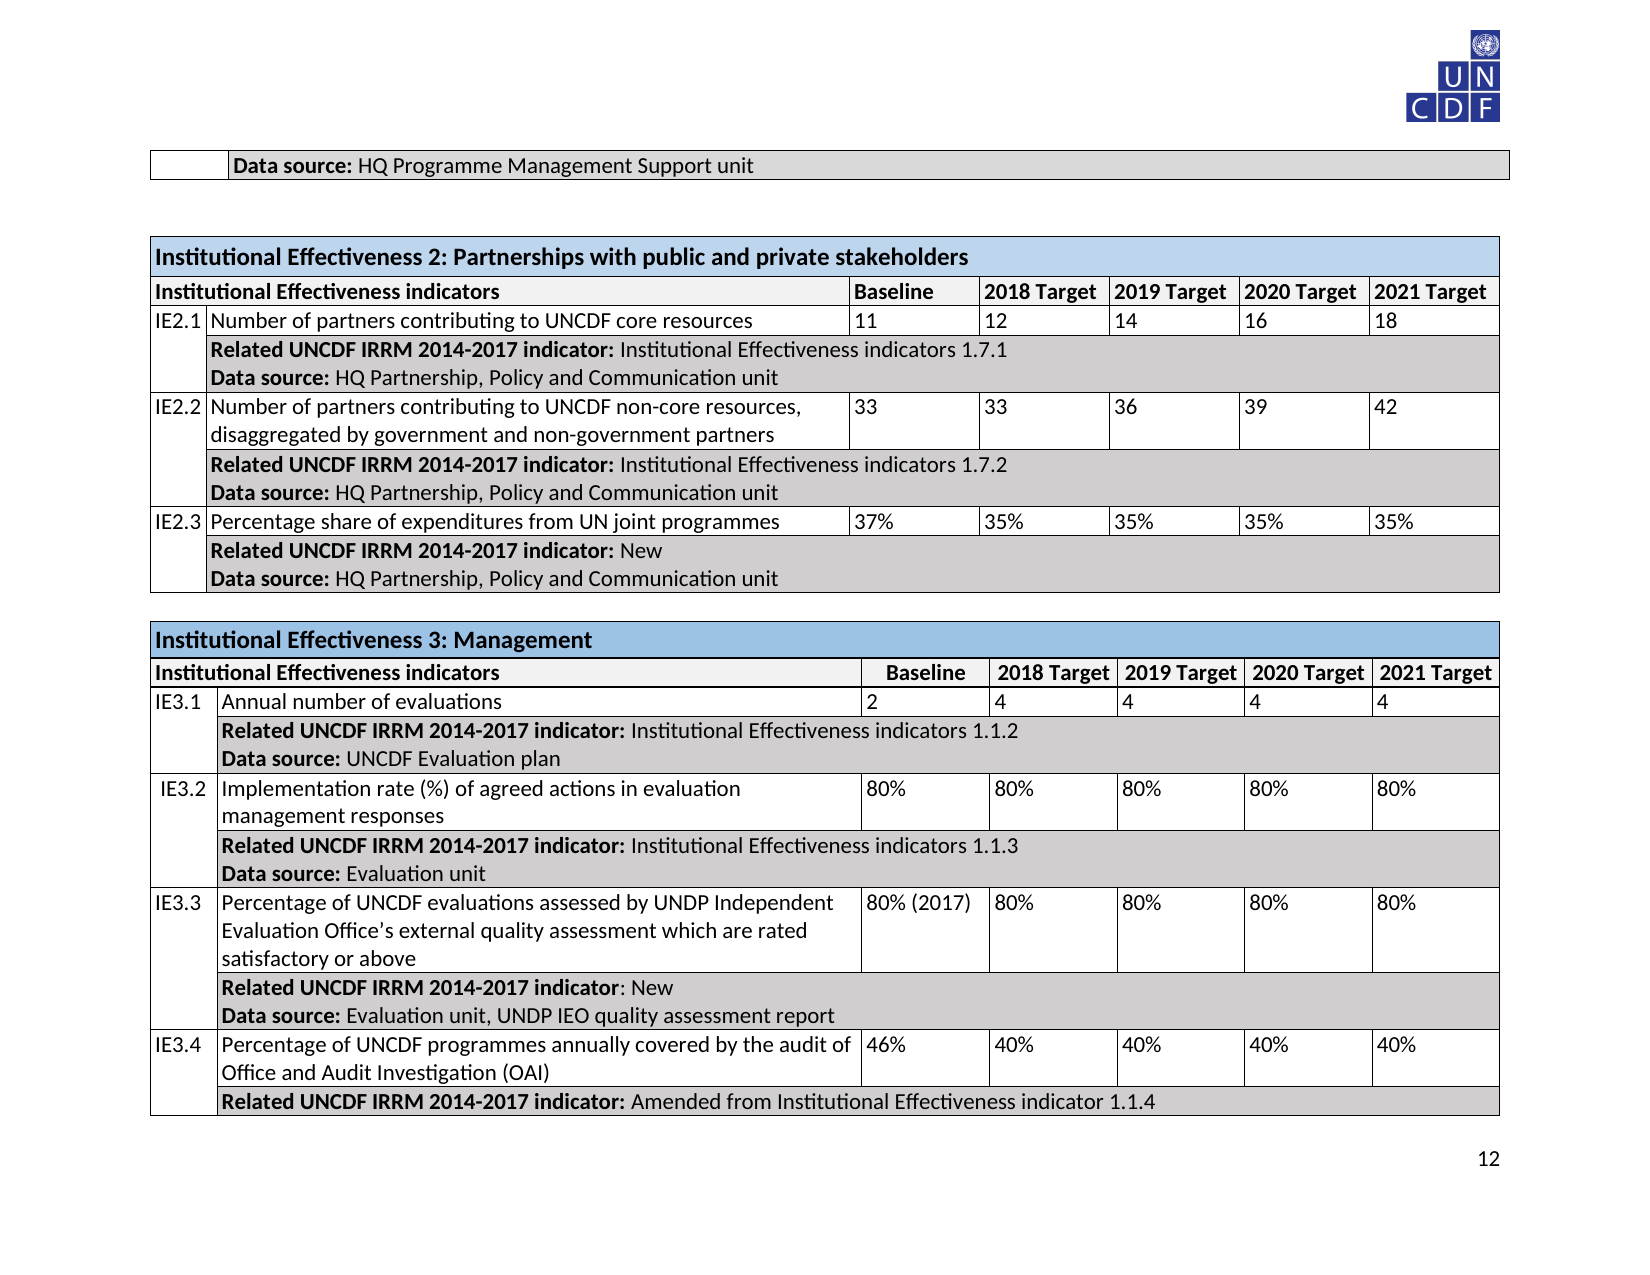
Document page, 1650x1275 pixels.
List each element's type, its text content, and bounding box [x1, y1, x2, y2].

table_cell 80% [1118, 888, 1244, 972]
table_cell Implementation rate (%) of agreed actions in evaluation management responses [218, 774, 861, 830]
table_cell 40% [1118, 1030, 1244, 1086]
table_cell Baseline [850, 277, 979, 305]
table_cell Related UNCDF IRRM 2014-2017 indicator: Institutional Effectiveness indicators 1.1.3 Data source: Evaluation unit [218, 831, 1499, 887]
table_cell 46% [862, 1030, 989, 1086]
table_cell 2021 Target [1373, 659, 1499, 686]
table_cell 11 [850, 306, 979, 334]
table_cell Number of partners contributing to UNCDF core resources [207, 306, 849, 334]
table_cell 2018 Target [980, 277, 1109, 305]
table_header Institutional Effectiveness 2: Partnerships with public and private stakeholders [151, 237, 1499, 276]
picture [1406, 30, 1500, 122]
table_cell 4 [1373, 688, 1499, 716]
table_cell 12 [980, 306, 1109, 334]
table_cell 80% (2017) [862, 888, 989, 972]
table_cell 80% [990, 774, 1117, 830]
table_cell 2018 Target [990, 659, 1117, 686]
table_cell Related UNCDF IRRM 2014-2017 indicator: Institutional Effectiveness indicators 1.7.1 Data source: HQ Partnership, Policy and Communication unit [207, 336, 1499, 392]
table_cell Related UNCDF IRRM 2014-2017 indicator: New Data source: HQ Programme Management Support unit [229, 151, 1509, 179]
table_cell 2 [862, 688, 989, 716]
table_cell 80% [1245, 888, 1372, 972]
table_cell 80% [862, 774, 989, 830]
table_cell Related UNCDF IRRM 2014-2017 indicator: Institutional Effectiveness indicators 1.1.2 Data source: UNCDF Evaluation plan [218, 717, 1499, 773]
table_cell 4 [1245, 688, 1372, 716]
table_cell IE3.2 [151, 774, 217, 887]
table_cell Percentage of UNCDF programmes annually covered by the audit of Office and Audit Investigation (OAI) [218, 1030, 861, 1086]
table_cell 40% [1245, 1030, 1372, 1086]
table_cell 36 [1110, 393, 1239, 449]
table_cell 80% [1373, 888, 1499, 972]
table_cell 14 [1110, 306, 1239, 334]
table_cell Number of partners contributing to UNCDF non-core resources, disaggregated by government and non-government partners [207, 393, 849, 449]
table_cell 80% [990, 888, 1117, 972]
table_cell 2019 Target [1118, 659, 1244, 686]
table_cell 37% [850, 507, 979, 535]
table_header Institutional Effectiveness 3: Management [151, 622, 1499, 657]
table_cell 33 [980, 393, 1109, 449]
table_cell 4 [990, 688, 1117, 716]
table_cell 2020 Target [1245, 659, 1372, 686]
table_cell Institutional Effectiveness indicators [151, 277, 849, 305]
table_cell Percentage of UNCDF evaluations assessed by UNDP Independent Evaluation Office’s external quality assessment which are rated satisfactory or above [218, 888, 861, 972]
table_cell 40% [990, 1030, 1117, 1086]
table_cell 80% [1373, 774, 1499, 830]
table_cell 2020 Target [1240, 277, 1369, 305]
table_cell IE3.1 [151, 688, 217, 773]
table_cell IE3.3 [151, 888, 217, 1029]
table_cell Related UNCDF IRRM 2014-2017 indicator: Amended from Institutional Effectiveness indicator 1.1.4 Data source: HQ Management Support unit [218, 1087, 1499, 1115]
table_cell 2021 Target [1370, 277, 1499, 305]
table_cell 4 [1118, 688, 1244, 716]
table_cell IE2.1 [151, 306, 206, 392]
table_cell 16 [1240, 306, 1369, 334]
table_cell Institutional Effectiveness indicators [151, 659, 861, 686]
table_cell 40% [1373, 1030, 1499, 1086]
table_cell IE2.2 [151, 393, 206, 506]
table_cell IE3.4 [151, 1030, 217, 1115]
table_cell Baseline [862, 659, 989, 686]
table_cell 18 [1370, 306, 1499, 334]
table_cell 2019 Target [1110, 277, 1239, 305]
table_cell Related UNCDF IRRM 2014-2017 indicator: New Data source: HQ Partnership, Policy and Communication unit [207, 536, 1499, 592]
table_cell Related UNCDF IRRM 2014-2017 indicator: New Data source: Evaluation unit, UNDP IEO quality assessment report [218, 973, 1499, 1029]
table_cell 35% [980, 507, 1109, 535]
table_cell 42 [1370, 393, 1499, 449]
table_cell 80% [1118, 774, 1244, 830]
table_cell IE2.3 [151, 507, 206, 592]
table_cell Annual number of evaluations [218, 688, 861, 716]
table_cell Percentage share of expenditures from UN joint programmes [207, 507, 849, 535]
table_cell 35% [1240, 507, 1369, 535]
table_cell 35% [1370, 507, 1499, 535]
table_cell 39 [1240, 393, 1369, 449]
table_cell 80% [1245, 774, 1372, 830]
table_cell Related UNCDF IRRM 2014-2017 indicator: Institutional Effectiveness indicators 1.7.2 Data source: HQ Partnership, Policy and Communication unit [207, 450, 1499, 506]
table_cell 35% [1110, 507, 1239, 535]
table_cell 33 [850, 393, 979, 449]
